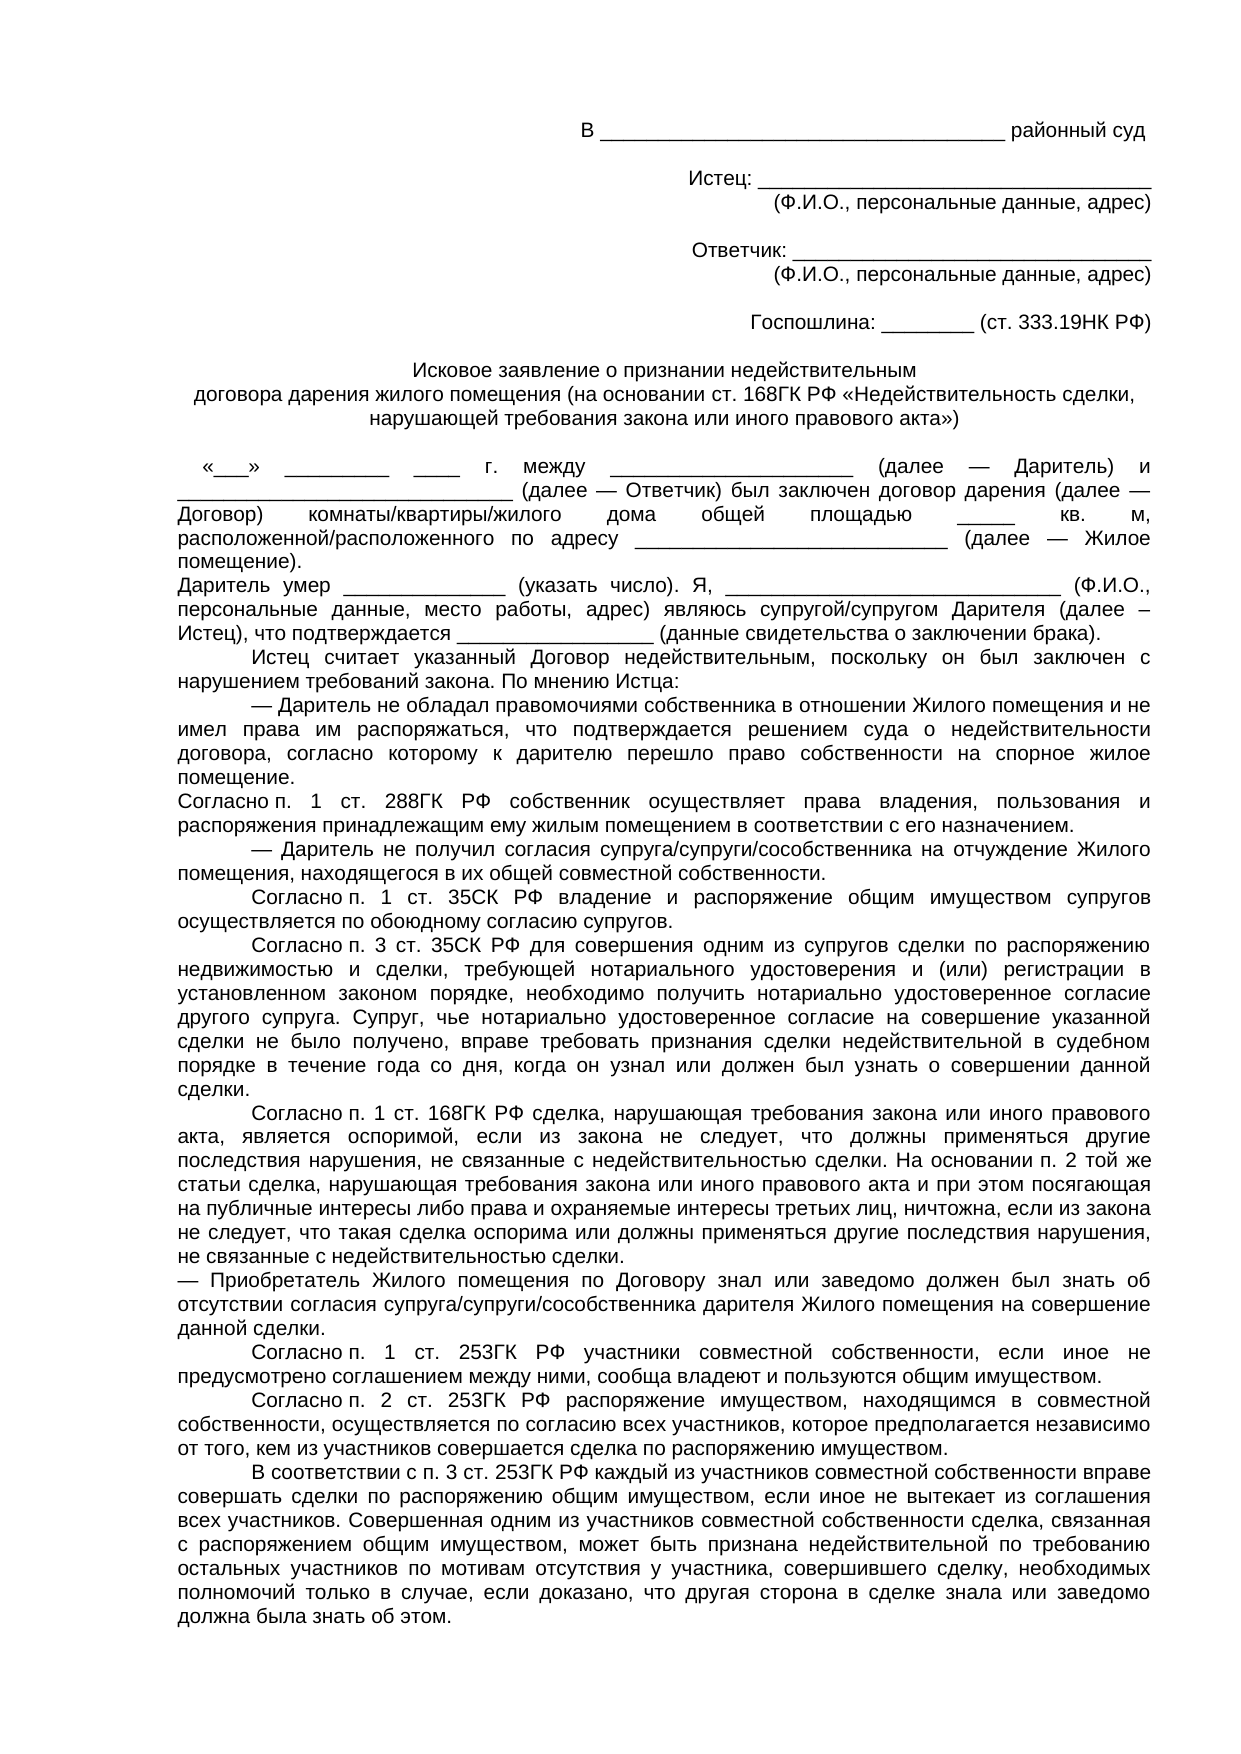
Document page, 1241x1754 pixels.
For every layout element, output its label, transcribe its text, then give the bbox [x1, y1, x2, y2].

text Согласно п. 2 ст. 253ГК РФ распоряжение имуществом, находящимся в совместной собственности, осуществляется по согласию всех участников, которое предполагается независимо от того, кем из участников совершается сделка по распоряжению имуществом. [177, 1388, 1152, 1460]
text Согласно п. 1 ст. 168ГК РФ сделка, нарушающая требования закона или иного правового акта, является оспоримой, если из закона не следует, что должны применяться другие последствия нарушения, не связанные с недействительностью сделки. На основании п. 2 той же статьи сделка, нарушающая требования закона или иного правового акта и при этом посягающая на публичные интересы либо права и охраняемые интересы третьих лиц, ничтожна, если из закона не следует, что такая сделка оспорима или должны применяться другие последствия нарушения, не связанные с недействительностью сделки. [177, 1100, 1152, 1268]
text Истец: __________________________________ [177, 166, 1152, 190]
text Истец считает указанный Договор недействительным, поскольку он был заключен с нарушением требований закона. По мнению Истца: [177, 645, 1152, 693]
text Даритель умер ______________ (указать число). Я, _____________________________ (Ф.И.О., персональные данные, место работы, адрес) являюсь супругой/супругом Дарителя (далее – Истец), что подтверждается _________________ (данные свидетельства о заключении брака). [177, 573, 1152, 645]
text «___» _________ ____ г. между _____________________ (далее — Даритель) и _____________________________ (далее — Ответчик) был заключен договор дарения (далее — Договор) комнаты/квартиры/жилого дома общей площадью _____ кв. м, расположенной/расположенного по адресу ___________________________ (далее — Жилое помещение). [177, 453, 1152, 573]
text (Ф.И.О., персональные данные, адрес) [177, 190, 1152, 214]
text Согласно п. 1 ст. 253ГК РФ участники совместной собственности, если иное не предусмотрено соглашением между ними, сообща владеют и пользуются общим имуществом. [177, 1340, 1152, 1388]
text Ответчик: _______________________________ [177, 238, 1152, 262]
text — Даритель не обладал правомочиями собственника в отношении Жилого помещения и не имел права им распоряжаться, что подтверждается решением суда о недействительности договора, согласно которому к дарителю перешло право собственности на спорное жилое помещение. [177, 693, 1152, 789]
text Исковое заявление о признании недействительным [177, 358, 1152, 382]
text договора дарения жилого помещения (на основании ст. 168ГК РФ «Недействительность сделки, [177, 382, 1152, 406]
text Согласно п. 1 ст. 35СК РФ владение и распоряжение общим имуществом супругов осуществляется по обоюдному согласию супругов. [177, 885, 1152, 933]
text В ___________________________________ районный суд [177, 118, 1152, 142]
text Согласно п. 1 ст. 288ГК РФ собственник осуществляет права владения, пользования и распоряжения принадлежащим ему жилым помещением в соответствии с его назначением. [177, 789, 1152, 837]
text нарушающей требования закона или иного правового акта») [177, 406, 1152, 429]
text В соответствии с п. 3 ст. 253ГК РФ каждый из участников совместной собственности вправе совершать сделки по распоряжению общим имуществом, если иное не вытекает из соглашения всех участников. Совершенная одним из участников совместной собственности сделка, связанная с распоряжением общим имуществом, может быть признана недействительной по требованию остальных участников по мотивам отсутствия у участника, совершившего сделку, необходимых полномочий только в случае, если доказано, что другая сторона в сделке знала или заведомо должна была знать об этом. [177, 1460, 1152, 1627]
text Согласно п. 3 ст. 35СК РФ для совершения одним из супругов сделки по распоряжению недвижимостью и сделки, требующей нотариального удостоверения и (или) регистрации в установленном законом порядке, необходимо получить нотариально удостоверенное согласие другого супруга. Супруг, чье нотариально удостоверенное согласие на совершение указанной сделки не было получено, вправе требовать признания сделки недействительной в судебном порядке в течение года со дня, когда он узнал или должен был узнать о совершении данной сделки. [177, 933, 1152, 1100]
text — Даритель не получил согласия супруга/супруги/сособственника на отчуждение Жилого помещения, находящегося в их общей совместной собственности. [177, 837, 1152, 885]
text (Ф.И.О., персональные данные, адрес) [177, 262, 1152, 286]
text — Приобретатель Жилого помещения по Договору знал или заведомо должен был знать об отсутствии согласия супруга/супруги/сособственника дарителя Жилого помещения на совершение данной сделки. [177, 1268, 1152, 1340]
text Госпошлина: ________ (ст. 333.19НК РФ) [177, 310, 1152, 334]
